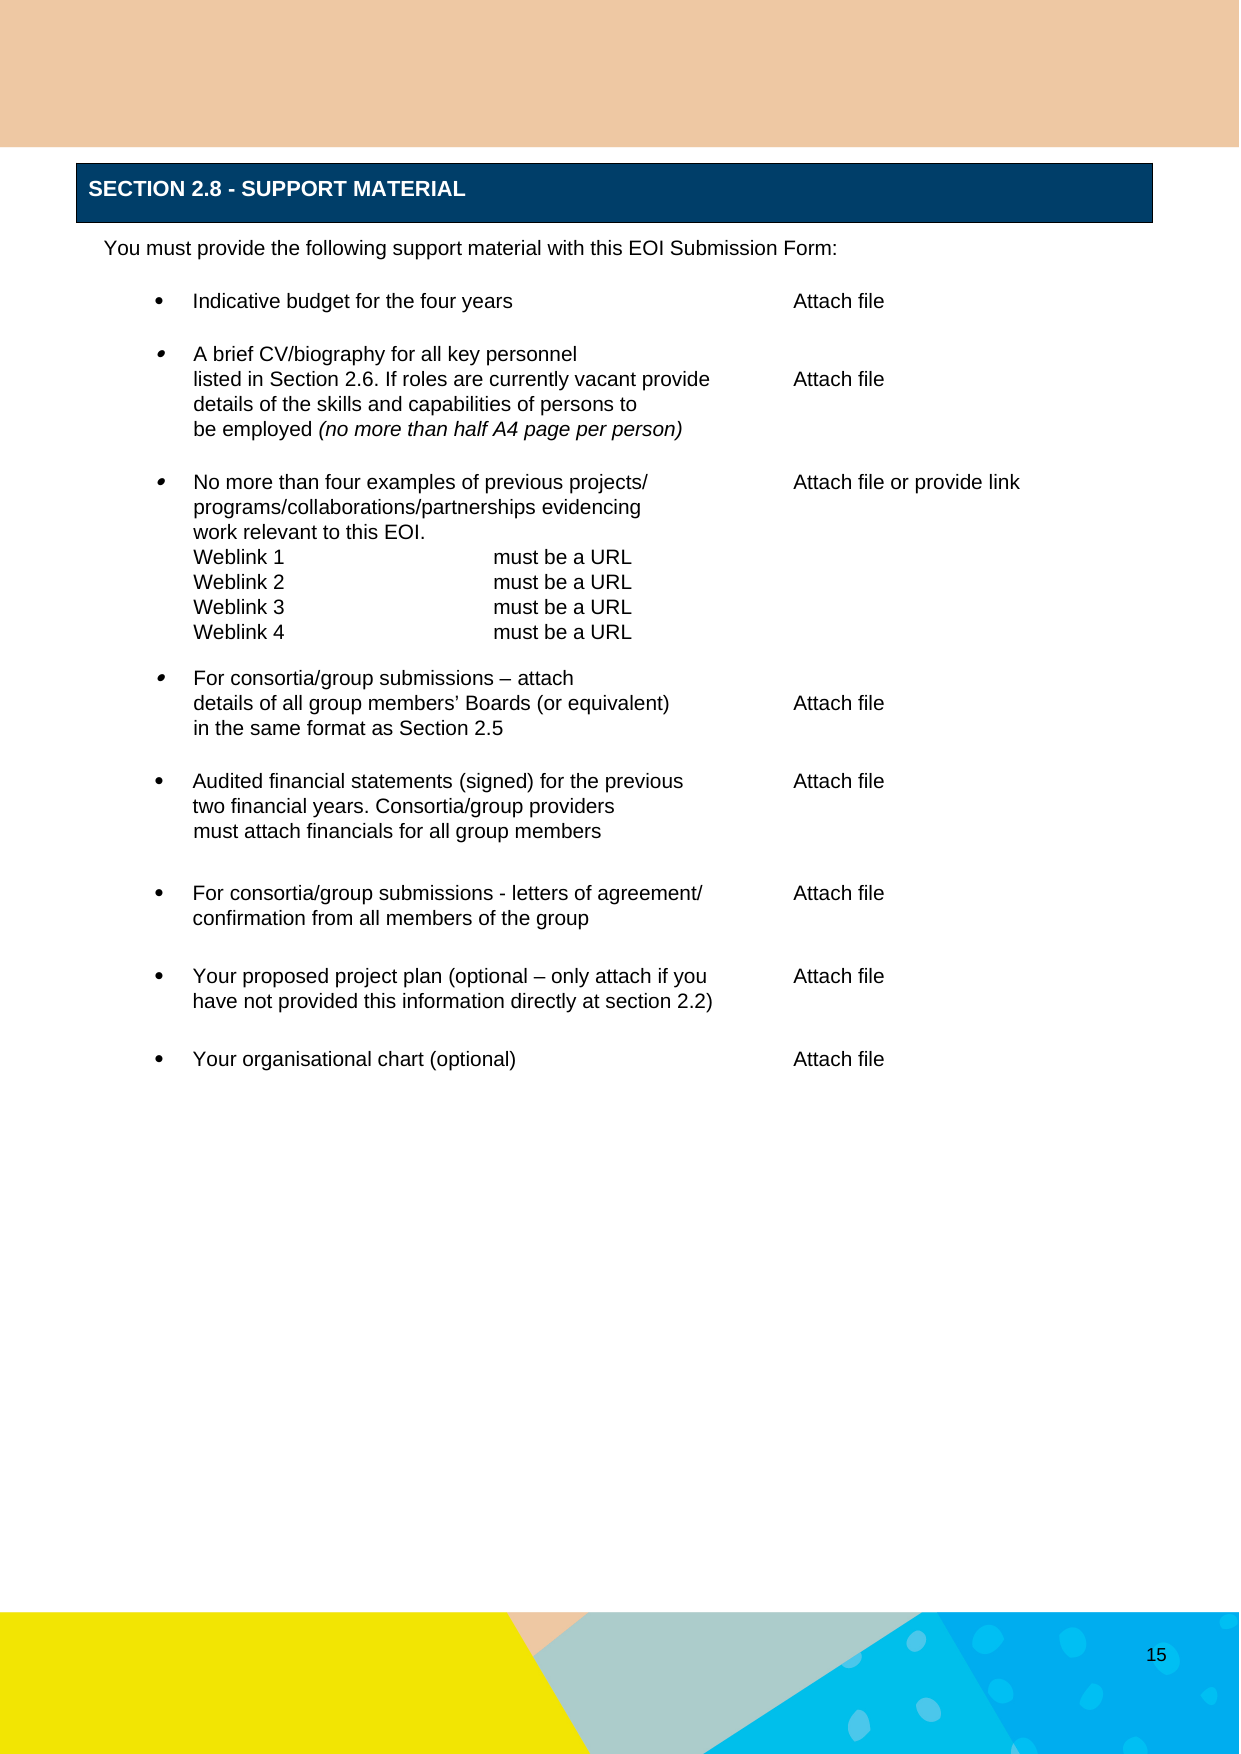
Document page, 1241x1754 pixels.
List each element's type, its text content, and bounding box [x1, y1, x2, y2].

list A brief CV/biography for all key personnel listed in Section 2.6. If roles are currently vacant provide Attach file details of the skills and capabilities of persons to be employed (no more than half A4 page per person) [156, 341, 1167, 469]
list Audited financial statements (signed) for the previous Attach file two financial years. Consortia/group providers [155, 768, 1167, 818]
list No more than four examples of previous projects/ Attach file or provide link programs/collaborations/partnerships evidencing work relevant to this EOI. [156, 469, 1167, 544]
list Your organisational chart (optional) Attach file [155, 1046, 1167, 1099]
picture [907, 1631, 925, 1651]
table_header SECTION 2.8 - SUPPORT MATERIAL [77, 164, 1152, 222]
list For consortia/group submissions – attach details of all group members’ Boards (or equivalent) Attach file in the same format as Section 2.5 [156, 665, 1167, 768]
picture [917, 1698, 940, 1721]
list must attach financials for all group members [193, 818, 1167, 871]
text Weblink 1 must be a URL Weblink 2 must be a URL Weblink 3 must be a URL Weblink 4 must be a URL [193, 544, 1167, 644]
picture [849, 1711, 870, 1741]
list Your proposed project plan (optional – only attach if you Attach file have not provided this information directly at section 2.2) [155, 963, 1167, 1013]
list For consortia/group submissions - letters of agreement/ Attach file confirmation from all members of the group [155, 879, 1167, 929]
picture [0, 0, 1239, 1754]
list Indicative budget for the four years Attach file [155, 288, 1167, 341]
text You must provide the following support material with this EOI Submission Form: [103, 236, 1167, 259]
picture [1012, 1746, 1018, 1754]
